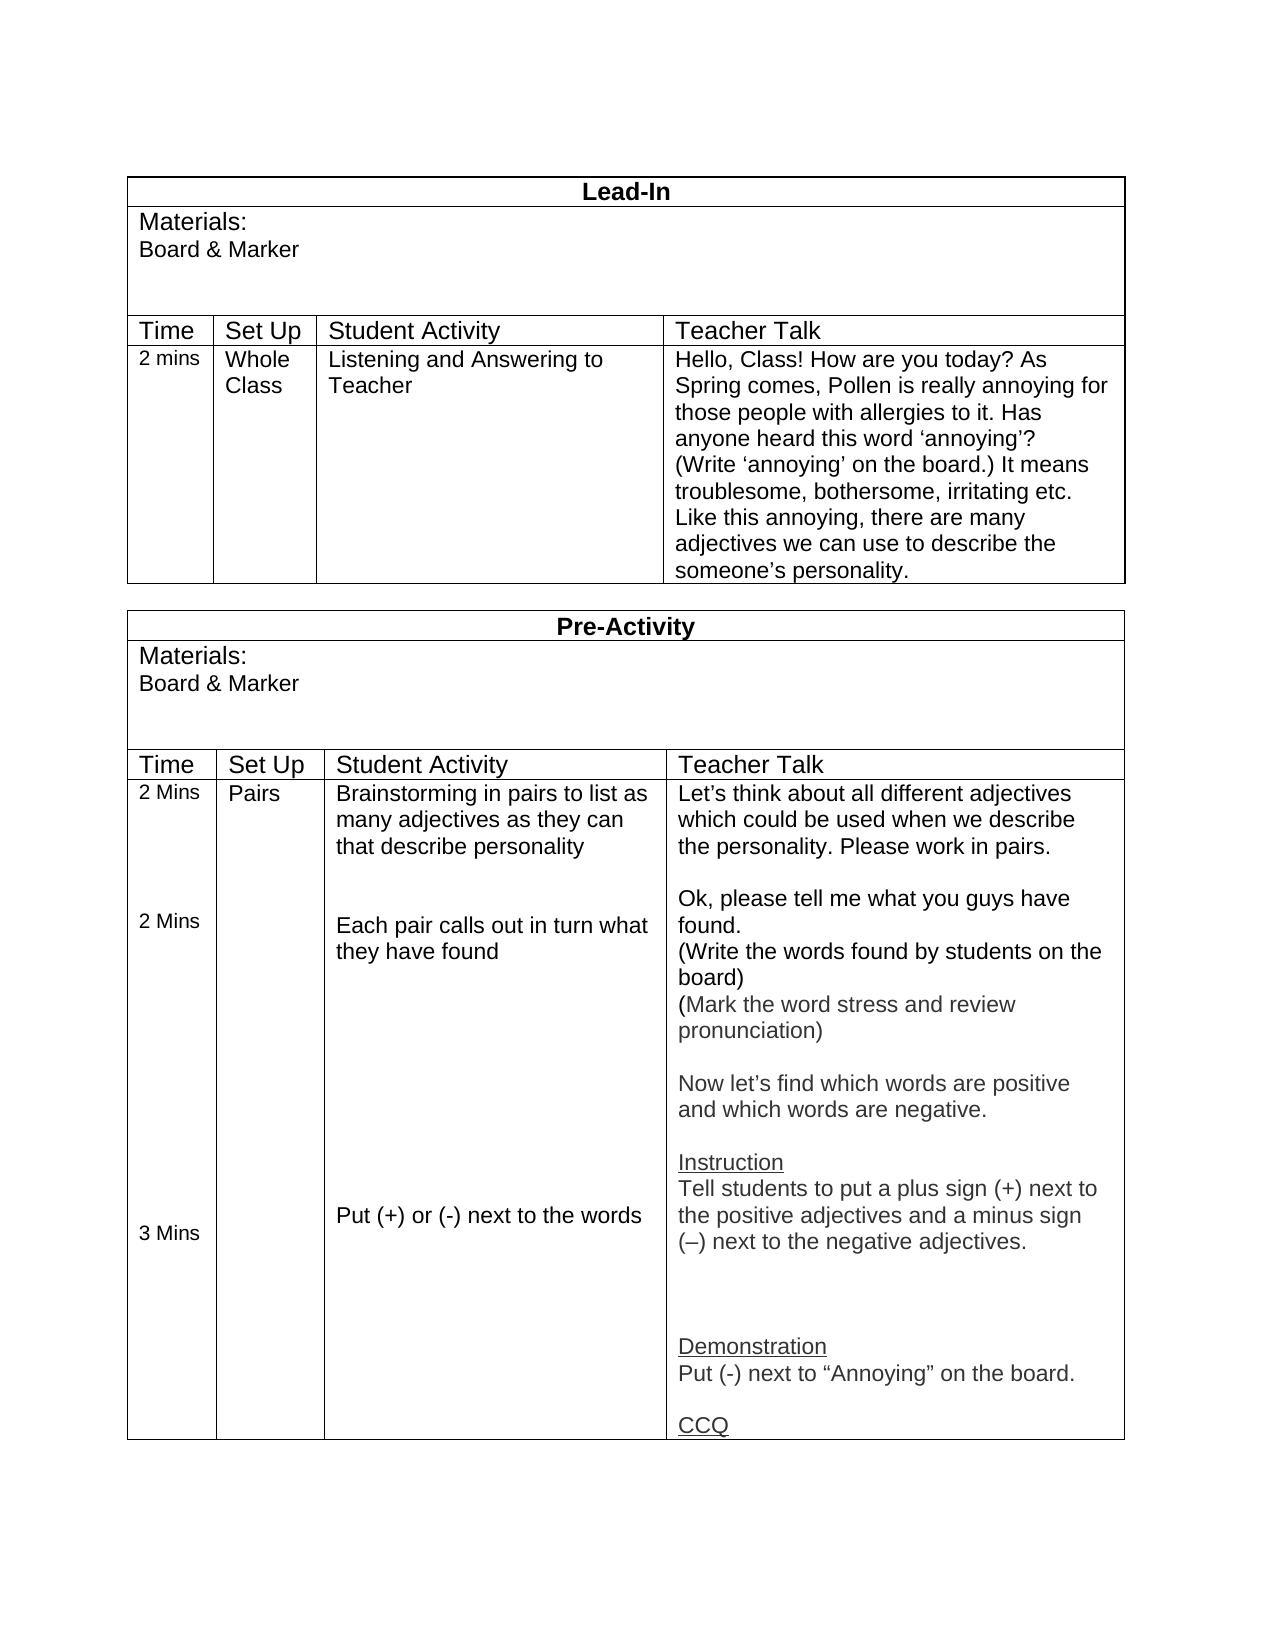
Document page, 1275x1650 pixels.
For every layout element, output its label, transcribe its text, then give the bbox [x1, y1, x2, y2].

table_cell Set Up [217, 750, 324, 779]
table_cell Set Up [214, 316, 316, 345]
table_cell Student Activity [325, 750, 666, 779]
table_cell Teacher Talk [664, 316, 1124, 345]
table_cell Listening and Answering to Teacher [317, 346, 663, 583]
table_cell Whole Class [214, 346, 316, 583]
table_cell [667, 780, 1124, 1439]
table_header Pre-Activity [128, 611, 1124, 640]
table_cell Pairs Whole Class [217, 780, 324, 1439]
table_cell Hello, Class! How are you today? As Spring comes, Pollen is really annoying for those people with allergies to it. Has anyone heard this word ‘annoying’? (Write ‘annoying’ on the board.) It means troublesome, bothersome, irritating etc. Like this annoying, there are many adjectives we can use to describe the someone’s personality. [664, 346, 1124, 583]
table_header Lead-In [128, 178, 1124, 206]
table_cell 2 mins [128, 346, 213, 583]
table_cell Teacher Talk [667, 750, 1124, 779]
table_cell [128, 780, 216, 1439]
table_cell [325, 780, 666, 1439]
table_cell Time [128, 316, 213, 345]
table_cell Materials: Board & Marker [128, 641, 1124, 749]
table_cell Time [128, 750, 216, 779]
table_cell Student Activity [317, 316, 663, 345]
table_cell Materials: Board & Marker [128, 207, 1124, 315]
